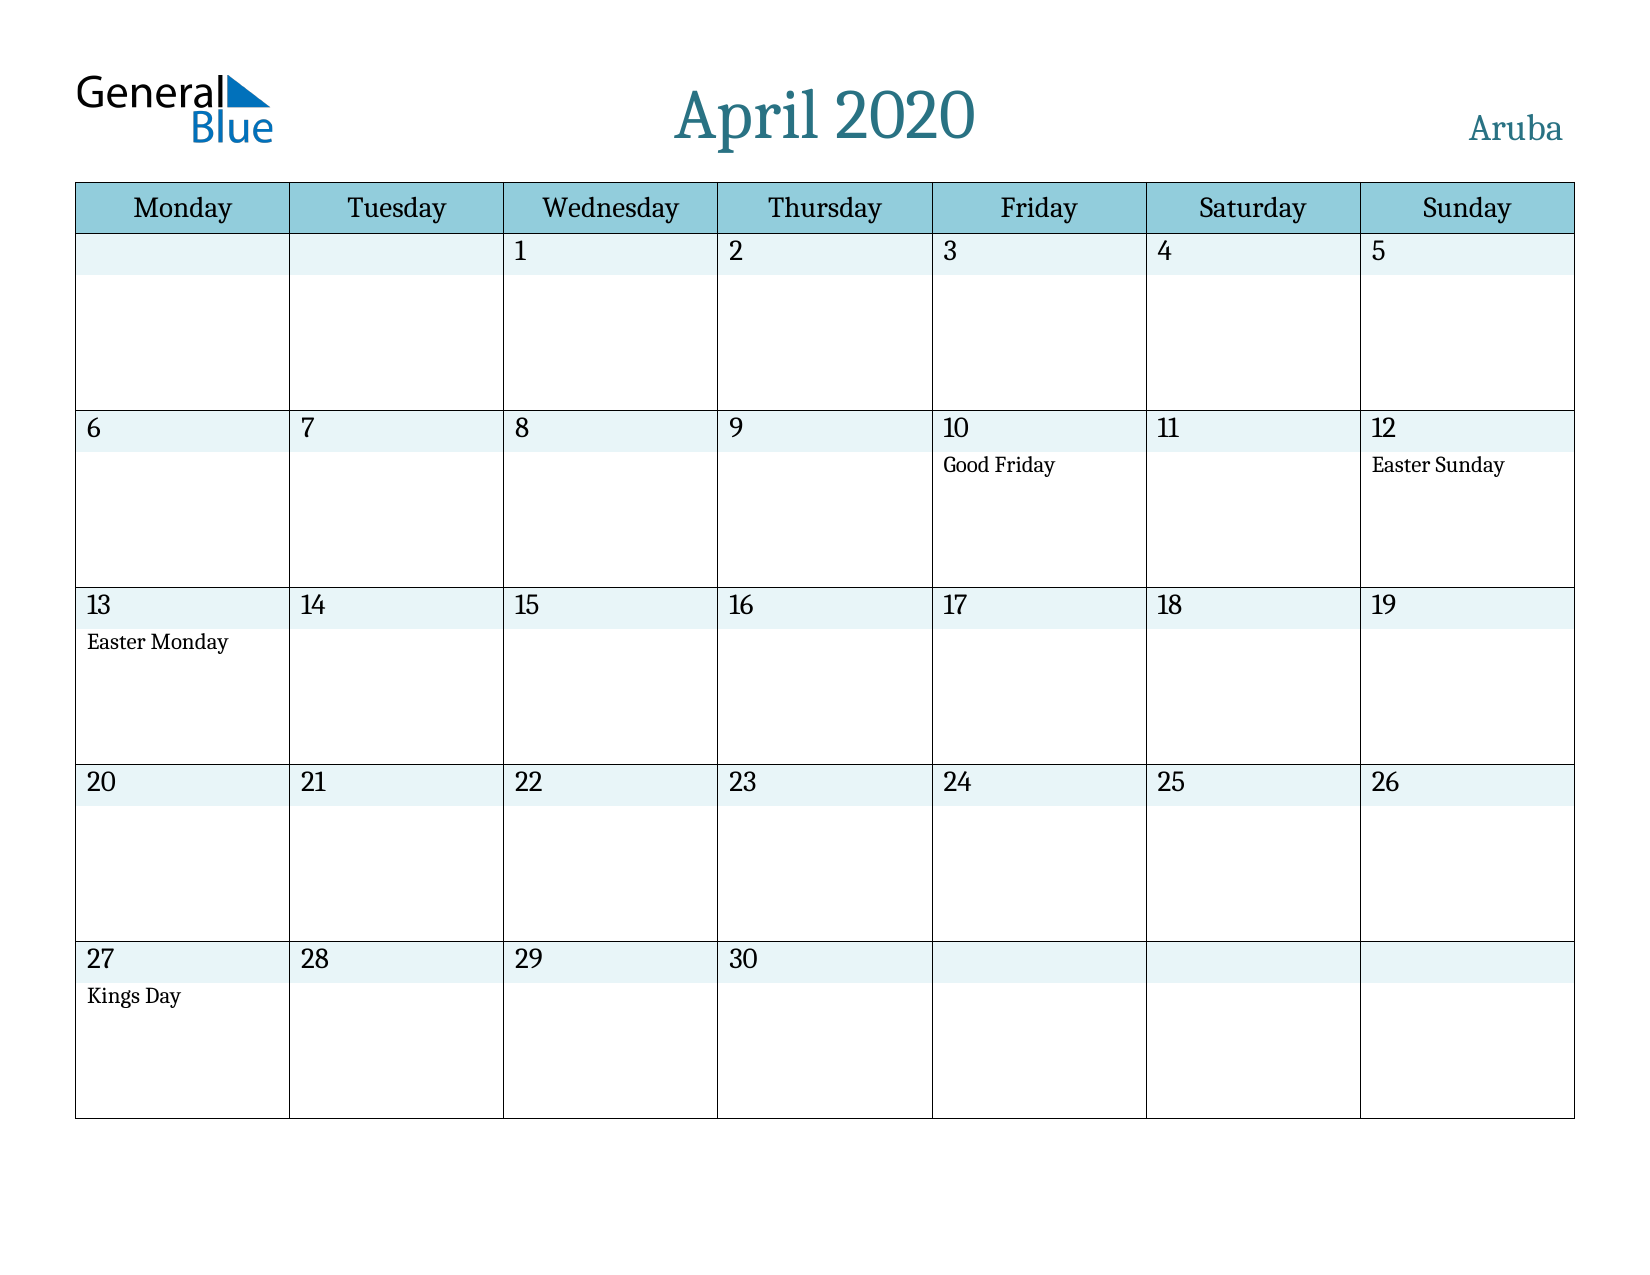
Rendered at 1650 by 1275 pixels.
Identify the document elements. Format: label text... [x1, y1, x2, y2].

table_cell [504, 629, 717, 764]
table_cell [1147, 983, 1360, 1118]
table_cell 28 [290, 942, 503, 983]
table_cell [504, 806, 717, 941]
table_cell [933, 275, 1146, 410]
picture [77, 75, 273, 143]
table_cell 3 [933, 234, 1146, 275]
table_cell Tuesday [290, 183, 503, 233]
table_cell 25 [1147, 765, 1360, 806]
table_cell [718, 275, 932, 410]
table_cell 14 [290, 588, 503, 629]
table_cell 17 [933, 588, 1146, 629]
table_cell [933, 629, 1146, 764]
table_cell [290, 234, 503, 275]
table_cell 29 [504, 942, 717, 983]
table_cell 8 [504, 411, 717, 452]
table_cell [1147, 275, 1360, 410]
table_cell [933, 942, 1146, 983]
table_cell 20 [76, 765, 289, 806]
table_cell [1147, 452, 1360, 587]
table_cell [1147, 629, 1360, 764]
table_cell 5 [1361, 234, 1574, 275]
table_cell 26 [1361, 765, 1574, 806]
table_cell [1361, 983, 1574, 1118]
table_cell 18 [1147, 588, 1360, 629]
table_cell [1361, 275, 1574, 410]
table_cell Monday [76, 183, 289, 233]
table_cell 13 [76, 588, 289, 629]
table_cell Easter Sunday [1361, 452, 1574, 587]
table_cell 30 [718, 942, 932, 983]
table_cell [290, 629, 503, 764]
table_cell 27 [76, 942, 289, 983]
table_cell Good Friday [933, 452, 1146, 587]
table_cell Saturday [1147, 183, 1360, 233]
table_cell [718, 452, 932, 587]
table_cell Wednesday [504, 183, 717, 233]
table_cell 2 [718, 234, 932, 275]
table_cell 24 [933, 765, 1146, 806]
table_cell [290, 806, 503, 941]
table_cell [933, 806, 1146, 941]
table_header Aruba [1146, 75, 1574, 182]
table_cell 15 [504, 588, 717, 629]
table_cell 23 [718, 765, 932, 806]
table_cell [1147, 942, 1360, 983]
table_cell [1361, 629, 1574, 764]
table_cell Thursday [718, 183, 932, 233]
table_cell Kings Day [76, 983, 289, 1118]
table_cell [76, 806, 289, 941]
table_cell [1147, 806, 1360, 941]
table_cell [1361, 942, 1574, 983]
table_cell 9 [718, 411, 932, 452]
table_cell [76, 234, 289, 275]
table_cell [504, 983, 717, 1118]
table_cell 6 [76, 411, 289, 452]
table_cell [504, 275, 717, 410]
table_cell [1361, 806, 1574, 941]
table_cell Easter Monday [76, 629, 289, 764]
table_cell [76, 275, 289, 410]
table_cell [290, 452, 503, 587]
table_cell [718, 983, 932, 1118]
table_cell [76, 452, 289, 587]
table_cell [933, 983, 1146, 1118]
table_cell 12 [1361, 411, 1574, 452]
table_cell 16 [718, 588, 932, 629]
table_cell Sunday [1361, 183, 1574, 233]
table_header [76, 75, 503, 182]
table_cell 1 [504, 234, 717, 275]
table_cell Friday [933, 183, 1146, 233]
table_cell 22 [504, 765, 717, 806]
table_cell [504, 452, 717, 587]
table_cell 4 [1147, 234, 1360, 275]
table_cell 21 [290, 765, 503, 806]
table_cell 7 [290, 411, 503, 452]
table_cell [290, 983, 503, 1118]
table_cell [718, 806, 932, 941]
table_header April 2020 [504, 75, 1146, 182]
table_cell [718, 629, 932, 764]
table_cell [290, 275, 503, 410]
table_cell 10 [933, 411, 1146, 452]
table_cell 19 [1361, 588, 1574, 629]
table_cell 11 [1147, 411, 1360, 452]
